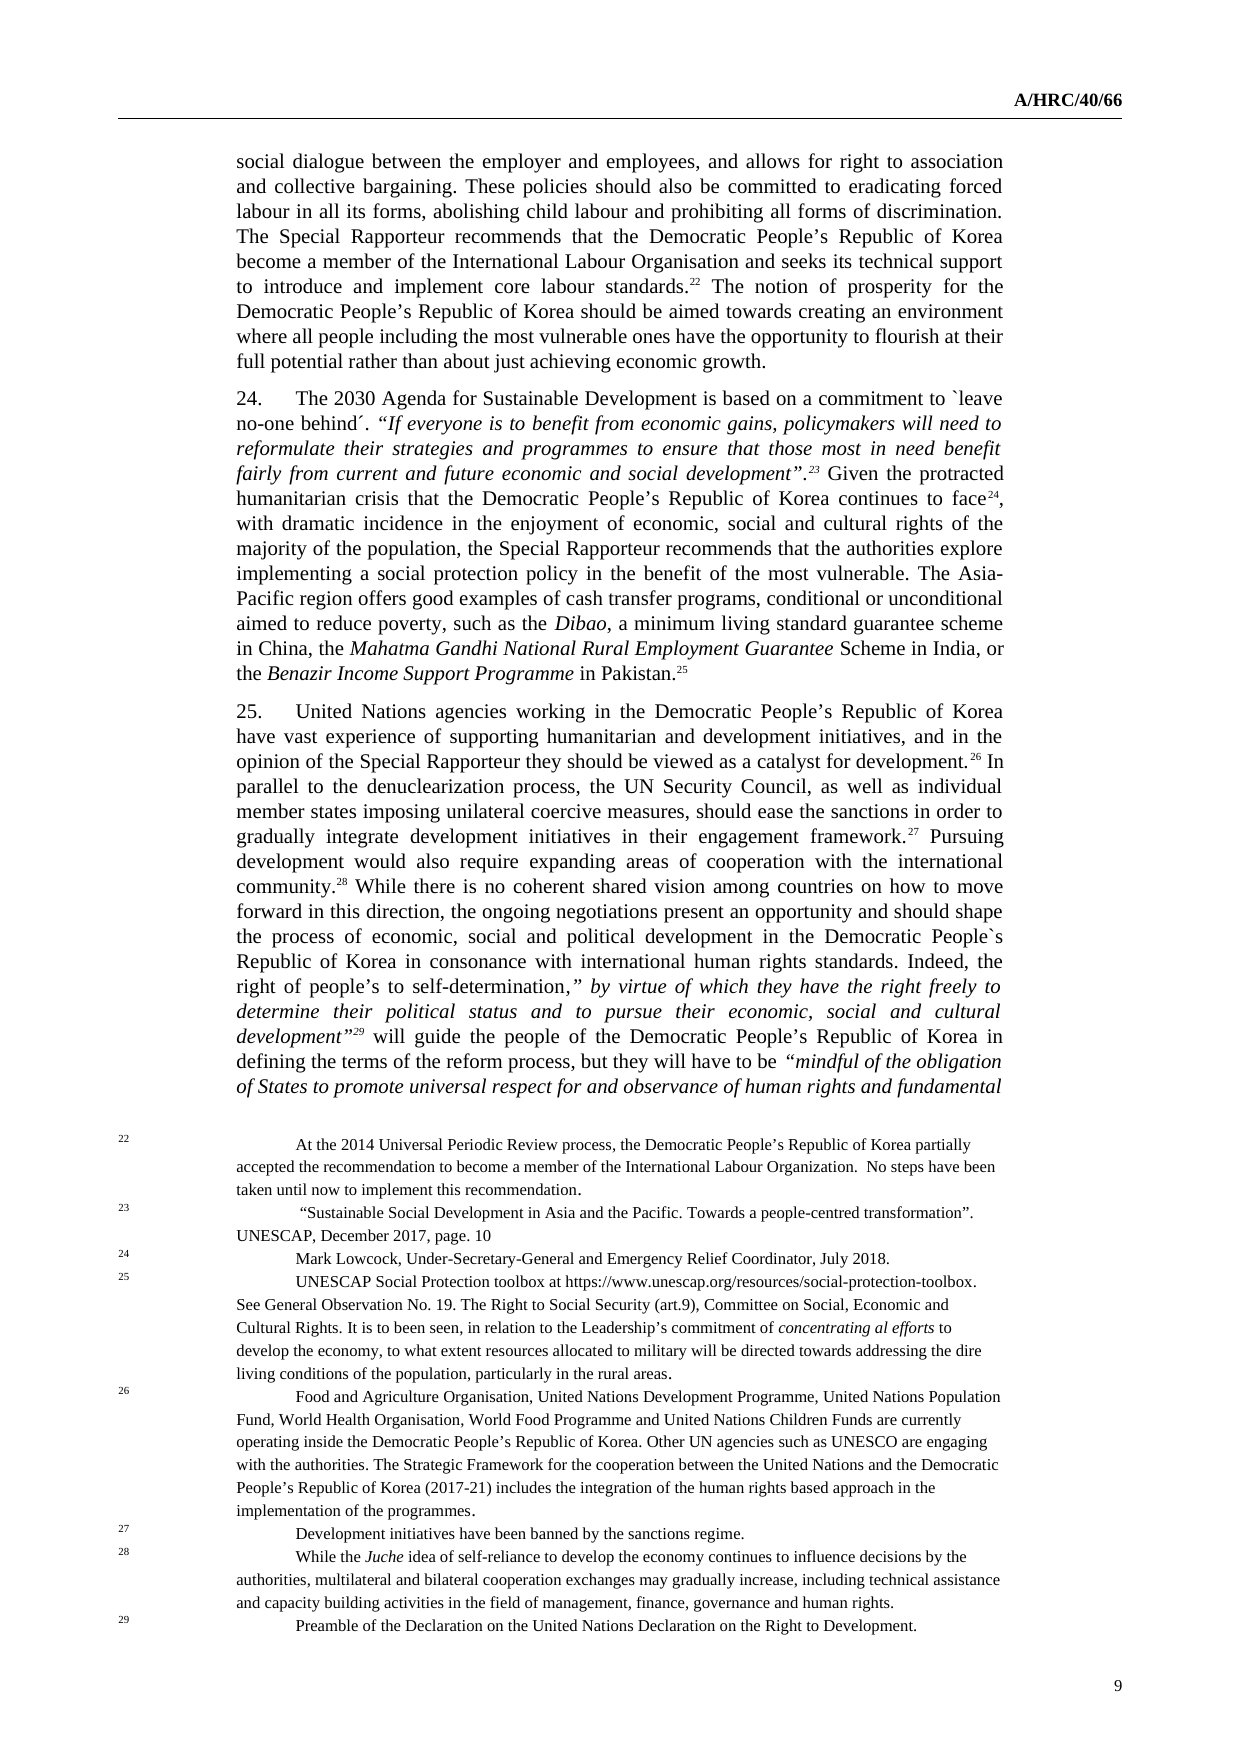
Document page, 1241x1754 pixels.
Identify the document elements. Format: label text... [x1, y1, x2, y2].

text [236, 148, 1004, 373]
text 24. The 2030 Agenda for Sustainable Development is based on a commitment to `leave no-one behind´. “If everyone is to benefit from economic gains, policymakers will need to reformulate their strategies and programmes to ensure that those most in need benefit fairly from current and future economic and social development”. Given the protracted humanitarian crisis that the Democratic People’s Republic of Korea continues to face, with dramatic incidence in the enjoyment of economic, social and cultural rights of the majority of the population, the Special Rapporteur recommends that the authorities explore implementing a social protection policy in the benefit of the most vulnerable. The Asia-Pacific region offers good examples of cash transfer programs, conditional or unconditional aimed to reduce poverty, such as the Dibao, a minimum living standard guarantee scheme in China, the Mahatma Gandhi National Rural Employment Guarantee Scheme in India, or the Benazir Income Support Programme in Pakistan. [236, 385, 1004, 685]
text 25. United Nations agencies working in the Democratic People’s Republic of Korea have vast experience of supporting humanitarian and development initiatives, and in the opinion of the Special Rapporteur they should be viewed as a catalyst for development. In parallel to the denuclearization process, the UN Security Council, as well as individual member states imposing unilateral coercive measures, should ease the sanctions in order to gradually integrate development initiatives in their engagement framework. Pursuing development would also require expanding areas of cooperation with the international community. While there is no coherent shared vision among countries on how to move forward in this direction, the ongoing negotiations present an opportunity and should shape the process of economic, social and political development in the Democratic People`s Republic of Korea in consonance with international human rights standards. Indeed, the right of people’s to self-determination,” by virtue of which they have the right freely to determine their political status and to pursue their economic, social and cultural development” will guide the people of the Democratic People’s Republic of Korea in defining the terms of the reform process, but they will have to be “mindful of the obligation of States to promote universal respect for and observance of human rights and fundamental freedoms for all without distinction of any kind such as race, colour, sex, language, religion, political or other opinion, national or social origin, property, birth or other status”. [236, 698, 1004, 1098]
